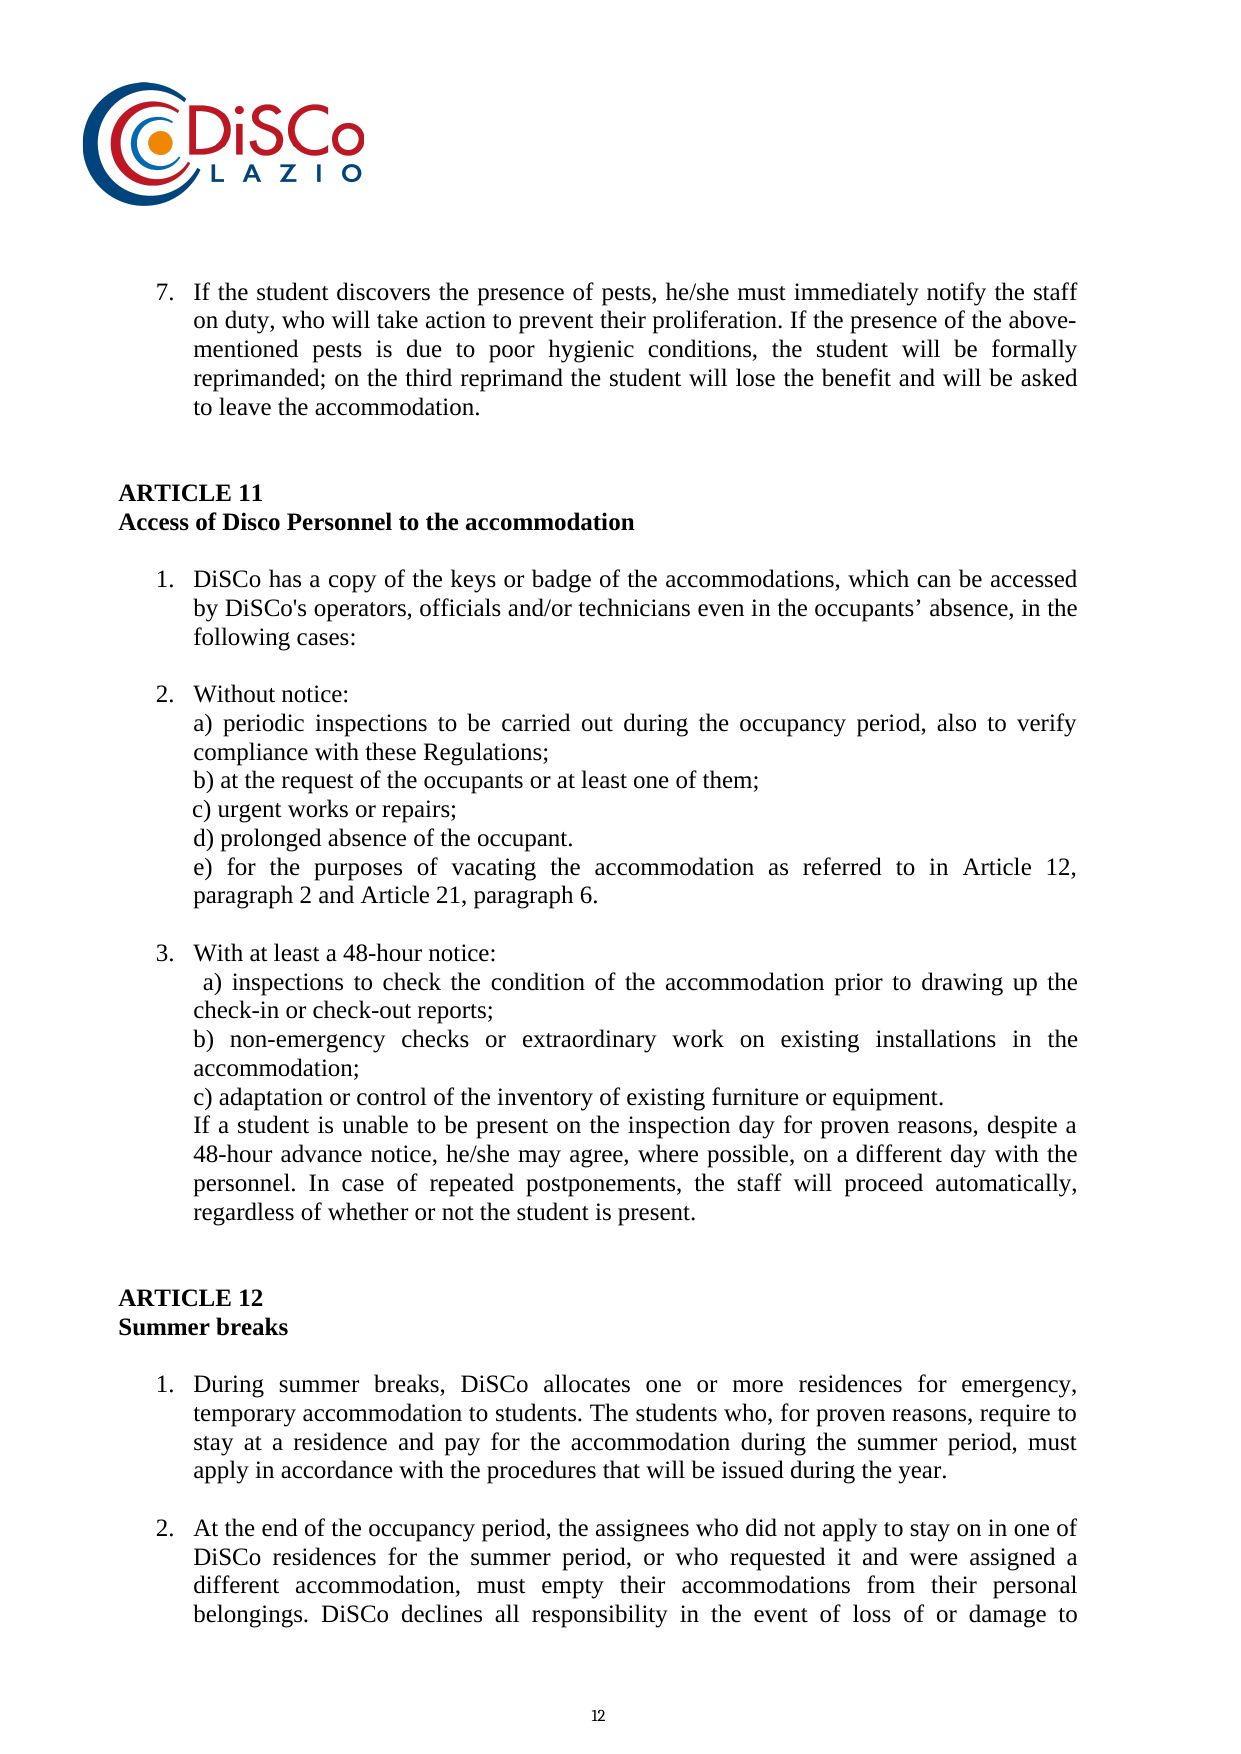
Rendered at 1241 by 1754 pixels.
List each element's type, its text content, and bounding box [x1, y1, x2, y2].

text Summer breaks [118, 1312, 1078, 1341]
list If the student discovers the presence of pests, he/she must immediately notify the staff on duty, who will take action to prevent their proliferation. If the presence of the above-mentioned pests is due to poor hygienic conditions, the student will be formally reprimanded; on the third reprimand the student will lose the benefit and will be asked to leave the accommodation. [156, 277, 1078, 421]
text Access of Disco Personnel to the accommodation [118, 507, 1078, 536]
list Without notice: [156, 679, 1078, 708]
list d) prolonged absence of the occupant. [193, 823, 1078, 852]
list b) at the request of the occupants or at least one of them; [193, 766, 1078, 794]
text ARTICLE 11 [118, 478, 1078, 507]
text ARTICLE 12 [118, 1283, 1078, 1312]
list DiSCo has a copy of the keys or badge of the accommodations, which can be accessed by DiSCo's operators, officials and/or technicians even in the occupants’ absence, in the following cases: [156, 564, 1078, 651]
list c) adaptation or control of the inventory of existing furniture or equipment. [193, 1082, 1078, 1111]
list With at least a 48-hour notice: [156, 938, 1078, 967]
list During summer breaks, DiSCo allocates one or more residences for emergency, temporary accommodation to students. The students who, for proven reasons, require to stay at a residence and pay for the accommodation during the summer period, must apply in accordance with the procedures that will be issued during the year. [156, 1369, 1078, 1484]
list a) inspections to check the condition of the accommodation prior to drawing up the check-in or check-out reports; [193, 967, 1078, 1024]
text c) urgent works or repairs; [118, 794, 1078, 823]
list a) periodic inspections to be carried out during the occupancy period, also to verify compliance with these Regulations; [193, 708, 1078, 766]
list If a student is unable to be present on the inspection day for proven reasons, despite a 48-hour advance notice, he/she may agree, where possible, on a different day with the personnel. In case of repeated postponements, the staff will proceed automatically, regardless of whether or not the student is present. [193, 1111, 1078, 1226]
list e) for the purposes of vacating the accommodation as referred to in Article 12, paragraph 2 and Article 21, paragraph 6. [193, 852, 1078, 909]
picture [82, 82, 364, 206]
list b) non-emergency checks or extraordinary work on existing installations in the accommodation; [193, 1024, 1078, 1082]
